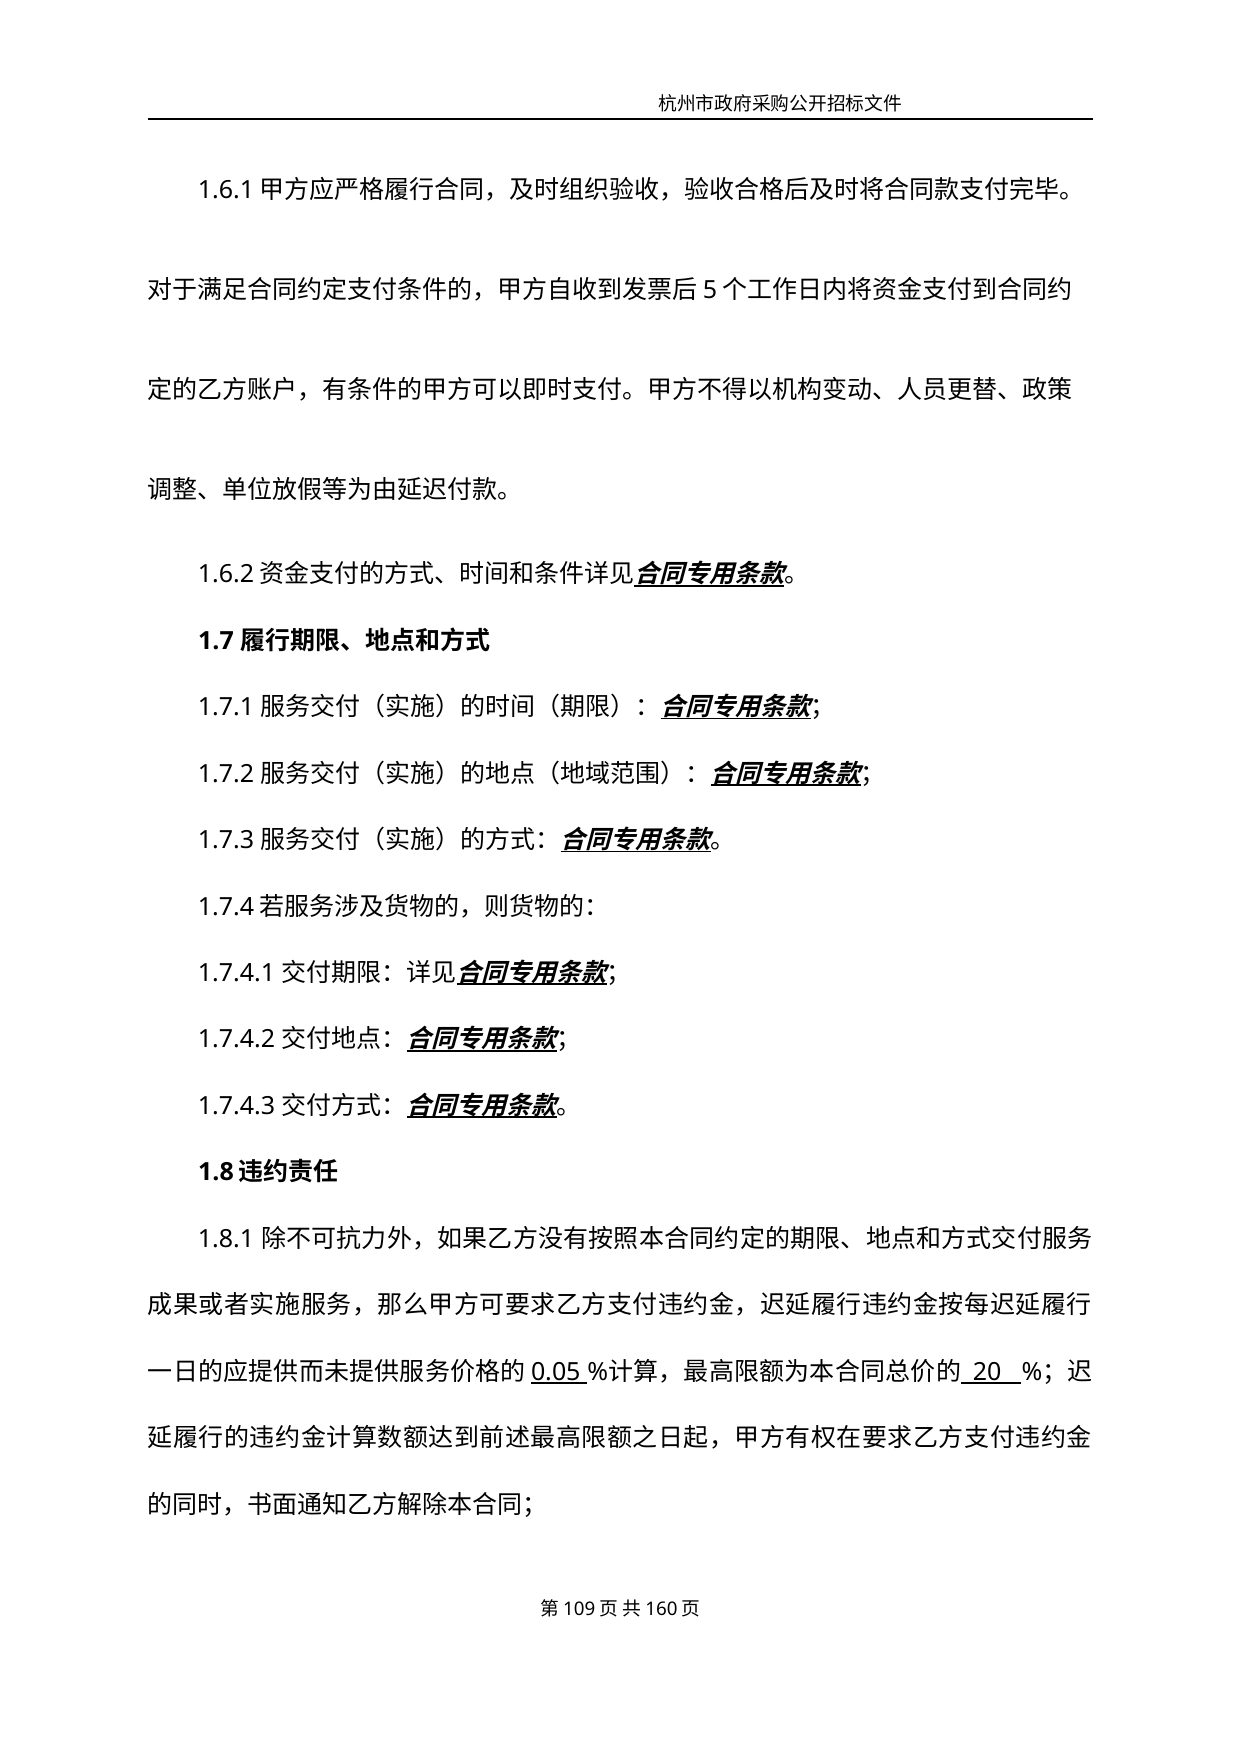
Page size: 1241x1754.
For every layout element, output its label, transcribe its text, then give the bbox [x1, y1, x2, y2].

text 1.7.1 服务交付（实施）的时间（期限）：合同专用条款； [148, 671, 1093, 738]
text 1.7.4.2 交付地点：合同专用条款； [148, 1004, 1093, 1070]
text 1.8.1 除不可抗力外，如果乙方没有按照本合同约定的期限、地点和方式交付服务成果或者实施服务，那么甲方可要求乙方支付违约金，迟延履行违约金按每迟延履行一日的应提供而未提供服务价格的0.05 %计算，最高限额为本合同总价的 20 %；迟延履行的违约金计算数额达到前述最高限额之日起，甲方有权在要求乙方支付违约金的同时，书面通知乙方解除本合同； [148, 1203, 1093, 1535]
text 1.7.3 服务交付（实施）的方式：合同专用条款。 [148, 804, 1093, 871]
text 1.7 履行期限、地点和方式 [148, 605, 1093, 671]
text 1.6.1甲方应严格履行合同，及时组织验收，验收合格后及时将合同款支付完毕。对于满足合同约定支付条件的，甲方自收到发票后5个工作日内将资金支付到合同约定的乙方账户，有条件的甲方可以即时支付。甲方不得以机构变动、人员更替、政策调整、单位放假等为由延迟付款。 [148, 155, 1093, 520]
text 1.7.4.1 交付期限：详见合同专用条款； [148, 937, 1093, 1004]
text 1.6.2资金支付的方式、时间和条件详见合同专用条款。 [148, 538, 1093, 605]
text 1.7.4.3 交付方式：合同专用条款。 [148, 1070, 1093, 1137]
text 1.7.4若服务涉及货物的，则货物的： [148, 871, 1093, 937]
text 1.8违约责任 [148, 1137, 1093, 1203]
text 1.7.2 服务交付（实施）的地点（地域范围）：合同专用条款； [148, 738, 1093, 804]
